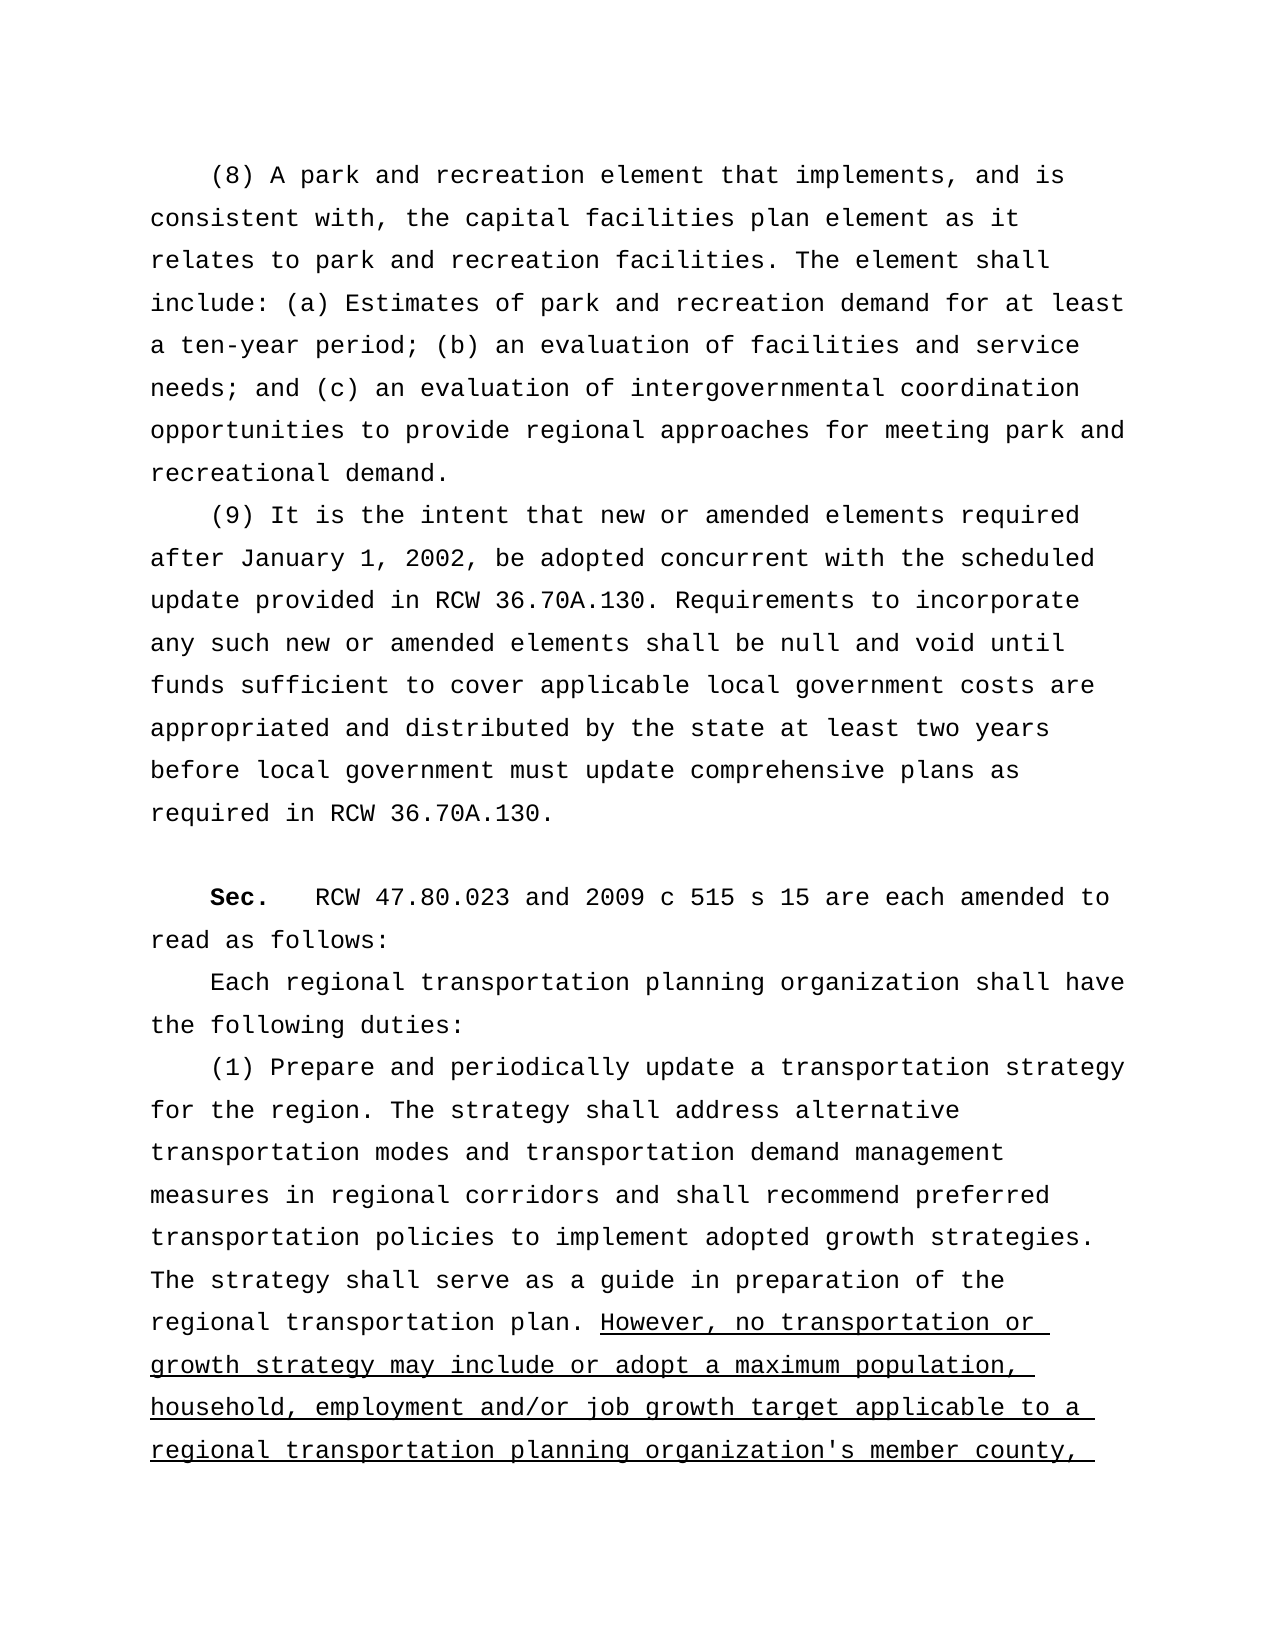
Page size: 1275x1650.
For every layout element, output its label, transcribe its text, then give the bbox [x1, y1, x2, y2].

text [150, 1042, 1125, 1467]
text Sec. RCW 47.80.023 and 2009 c 515 s 15 are each amended to read as follows: [150, 872, 1125, 957]
text (8) A park and recreation element that implements, and is consistent with, the capital facilities plan element as it relates to park and recreation facilities. The element shall include: (a) Estimates of park and recreation demand for at least a ten-year period; (b) an evaluation of facilities and service needs; and (c) an evaluation of intergovernmental coordination opportunities to provide regional approaches for meeting park and recreational demand. [150, 150, 1125, 490]
text Each regional transportation planning organization shall have the following duties: [150, 957, 1125, 1042]
text (9) It is the intent that new or amended elements required after January 1, 2002, be adopted concurrent with the scheduled update provided in RCW 36.70A.130. Requirements to incorporate any such new or amended elements shall be null and void until funds sufficient to cover applicable local government costs are appropriated and distributed by the state at least two years before local government must update comprehensive plans as required in RCW 36.70A.130. [150, 490, 1125, 830]
